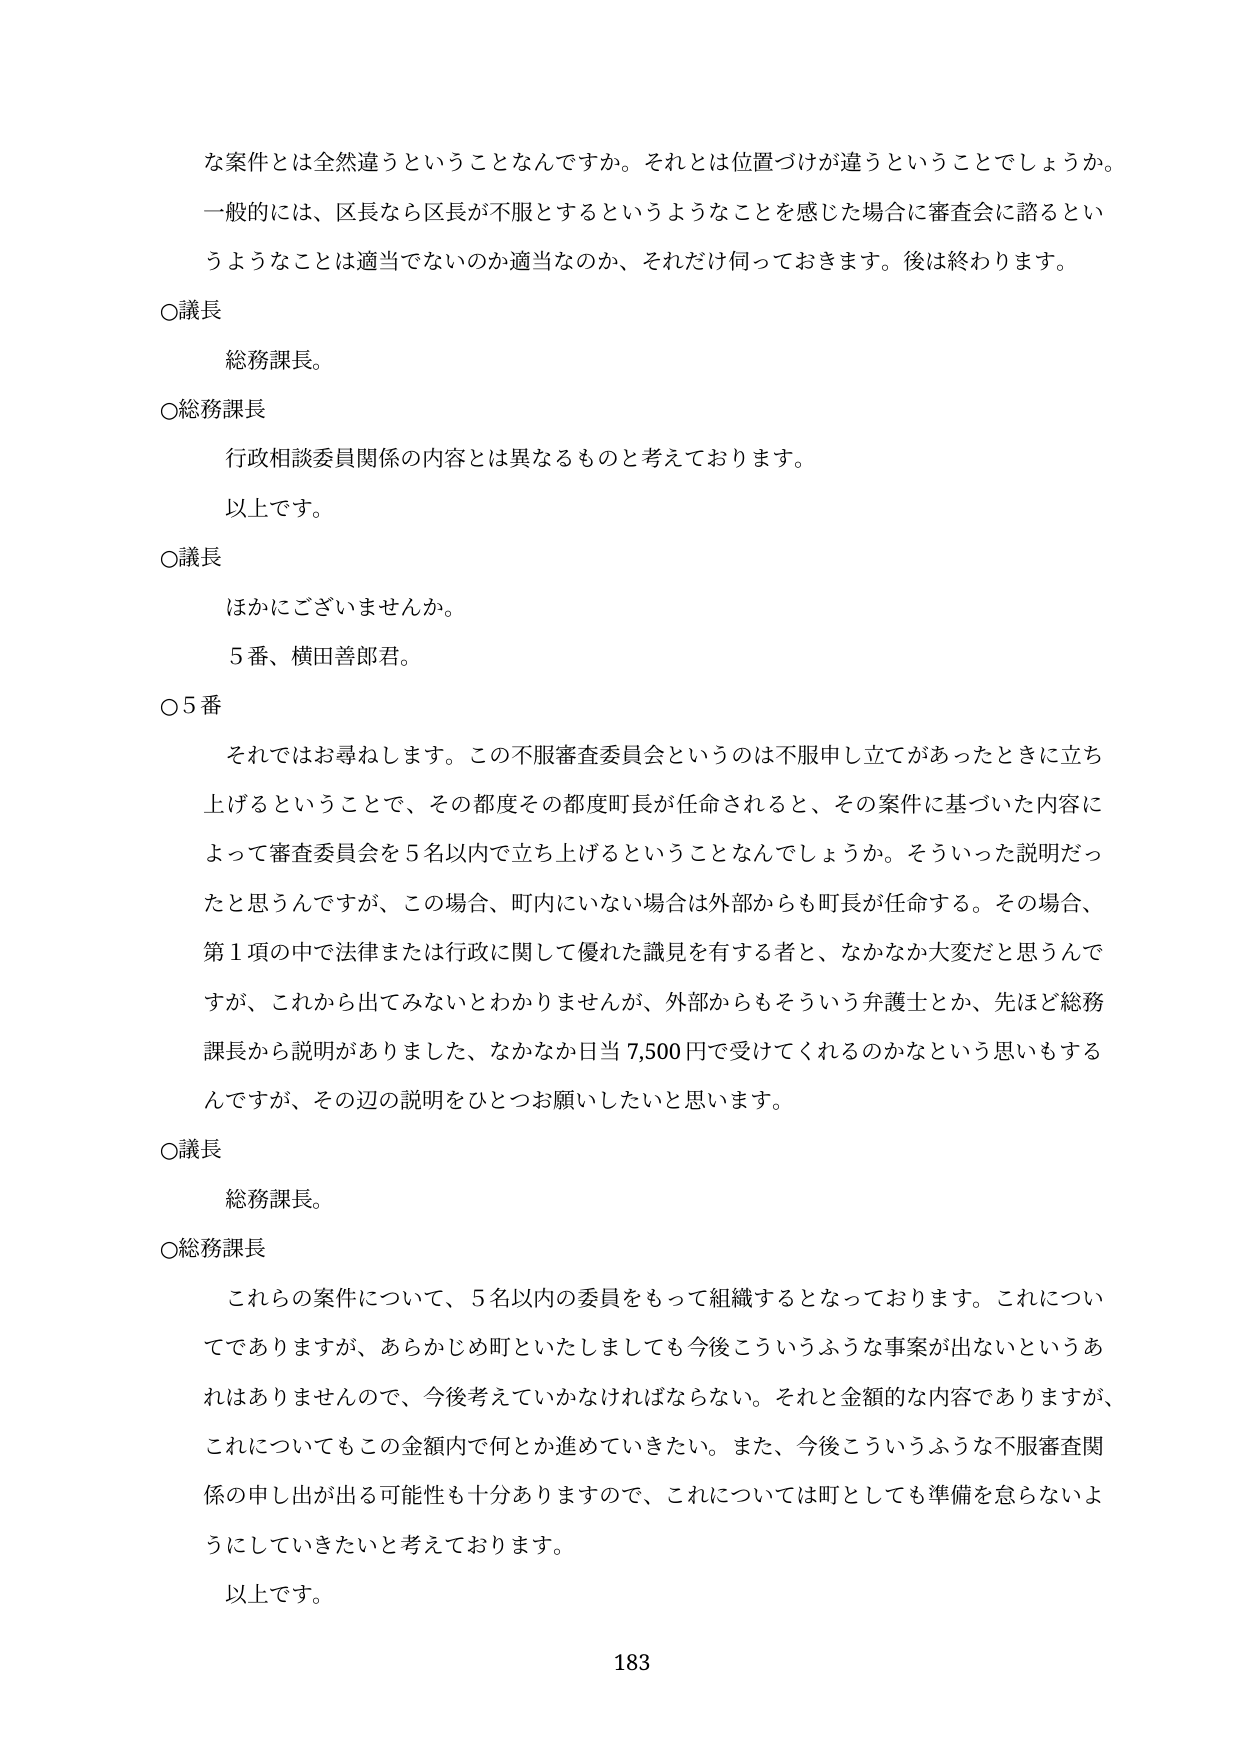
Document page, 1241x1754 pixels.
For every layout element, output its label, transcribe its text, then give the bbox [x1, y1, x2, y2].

text 総務課長。 [159, 334, 1104, 383]
text ○５番 [159, 679, 1104, 729]
text ○総務課長 [159, 383, 1104, 433]
text 総務課長。 [159, 1173, 1104, 1223]
text 行政相談委員関係の内容とは異なるものと考えております。 [159, 433, 1104, 482]
text 以上です。 [159, 1568, 1104, 1618]
text ５番、横田善郎君。 [159, 630, 1104, 679]
text ほかにございませんか。 [159, 581, 1104, 630]
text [159, 136, 1104, 284]
text ○議長 [159, 284, 1104, 334]
text これらの案件について、５名以内の委員をもって組織するとなっております。これについてでありますが、あらかじめ町といたしましても今後こういうふうな事案が出ないというあれはありませんので、今後考えていかなければならない。それと金額的な内容でありますが、これについてもこの金額内で何とか進めていきたい。また、今後こういうふうな不服審査関係の申し出が出る可能性も十分ありますので、これについては町としても準備を怠らないようにしていきたいと考えております。 [159, 1272, 1104, 1568]
text 以上です。 [159, 482, 1104, 531]
text ○総務課長 [159, 1223, 1104, 1272]
text ○議長 [159, 1124, 1104, 1173]
text ○議長 [159, 531, 1104, 581]
text それではお尋ねします。この不服審査委員会というのは不服申し立てがあったときに立ち上げるということで、その都度その都度町長が任命されると、その案件に基づいた内容によって審査委員会を５名以内で立ち上げるということなんでしょうか。そういった説明だったと思うんですが、この場合、町内にいない場合は外部からも町長が任命する。その場合、第１項の中で法律または行政に関して優れた識見を有する者と、なかなか大変だと思うんですが、これから出てみないとわかりませんが、外部からもそういう弁護士とか、先ほど総務課長から説明がありました、なかなか日当7,500円で受けてくれるのかなという思いもするんですが、その辺の説明をひとつお願いしたいと思います。 [159, 729, 1104, 1124]
